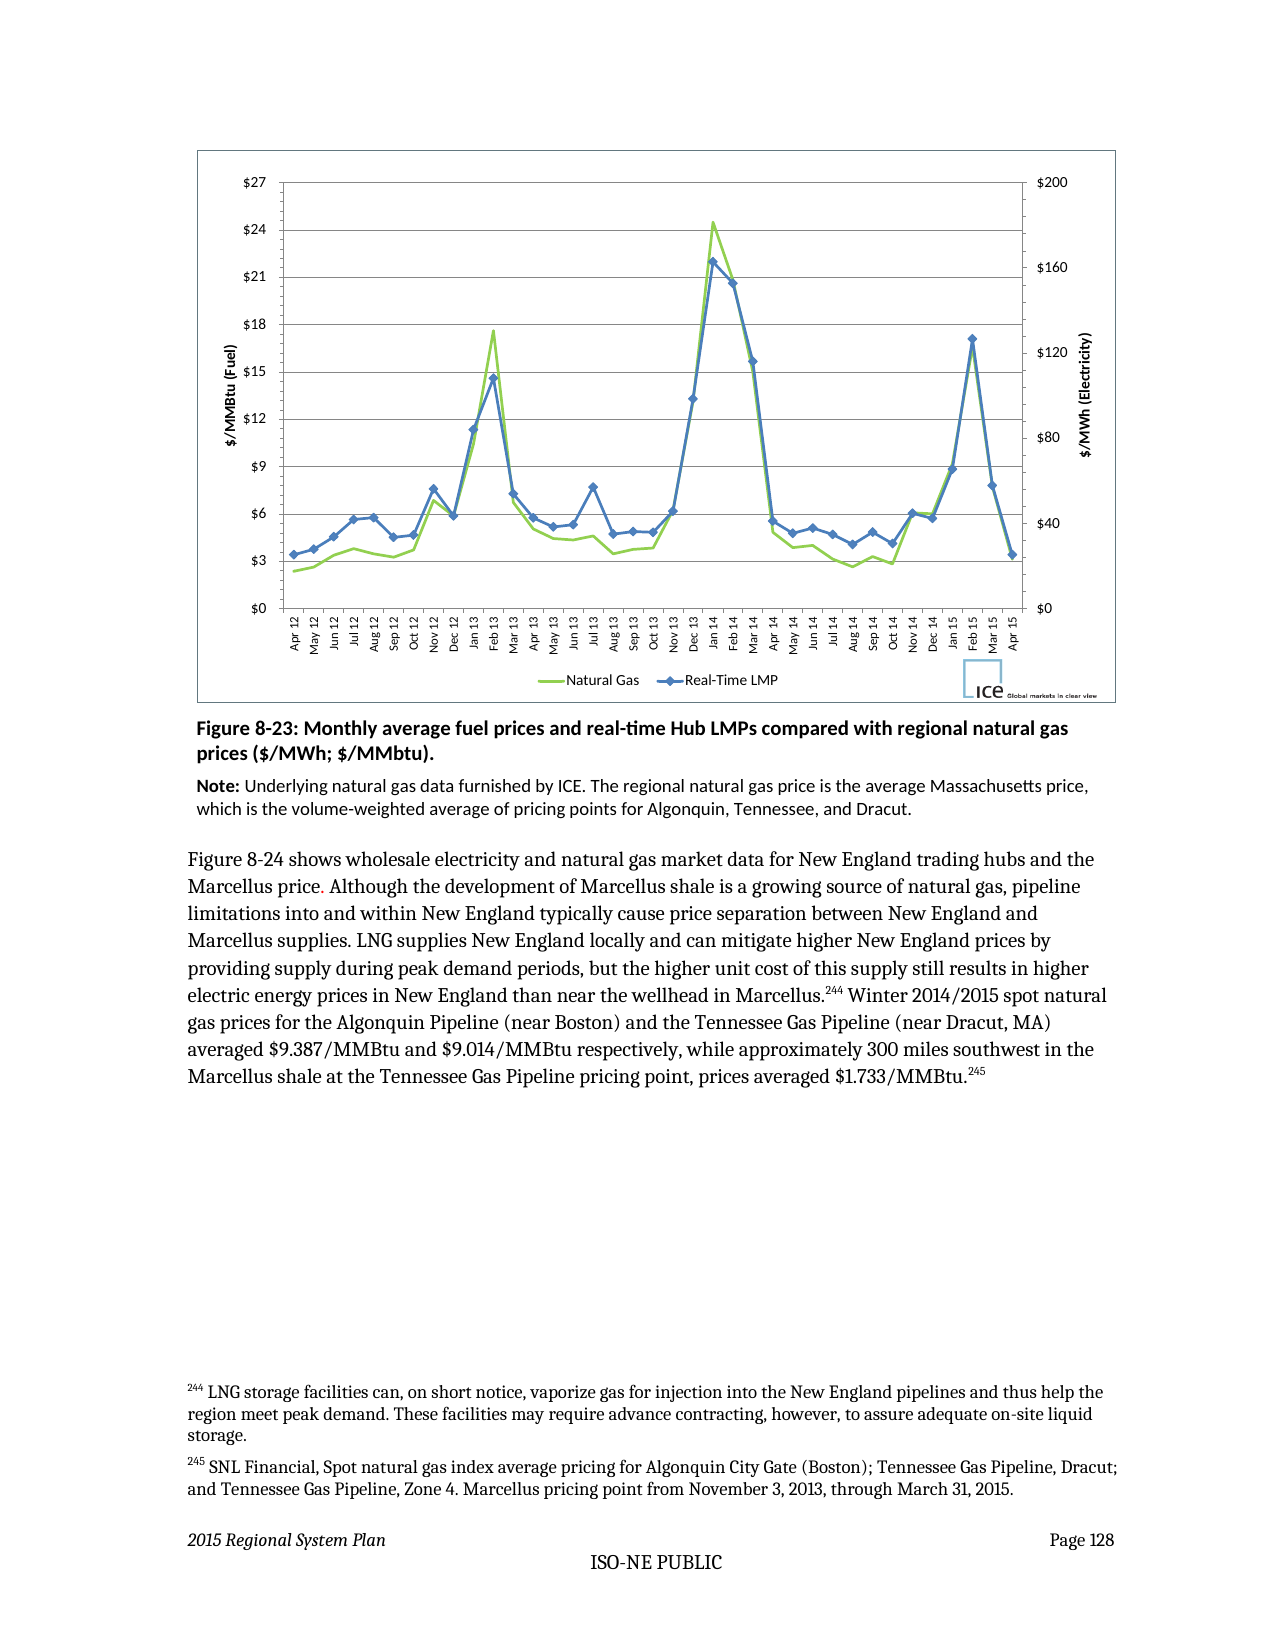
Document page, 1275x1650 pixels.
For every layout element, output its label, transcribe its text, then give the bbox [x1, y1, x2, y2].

text Note: Underlying natural gas data furnished by ICE. The regional natural gas price is the average Massachusetts price, which is the volume-weighted average of pricing points for Algonquin, Tennessee, and Dracut. [196, 774, 1125, 820]
